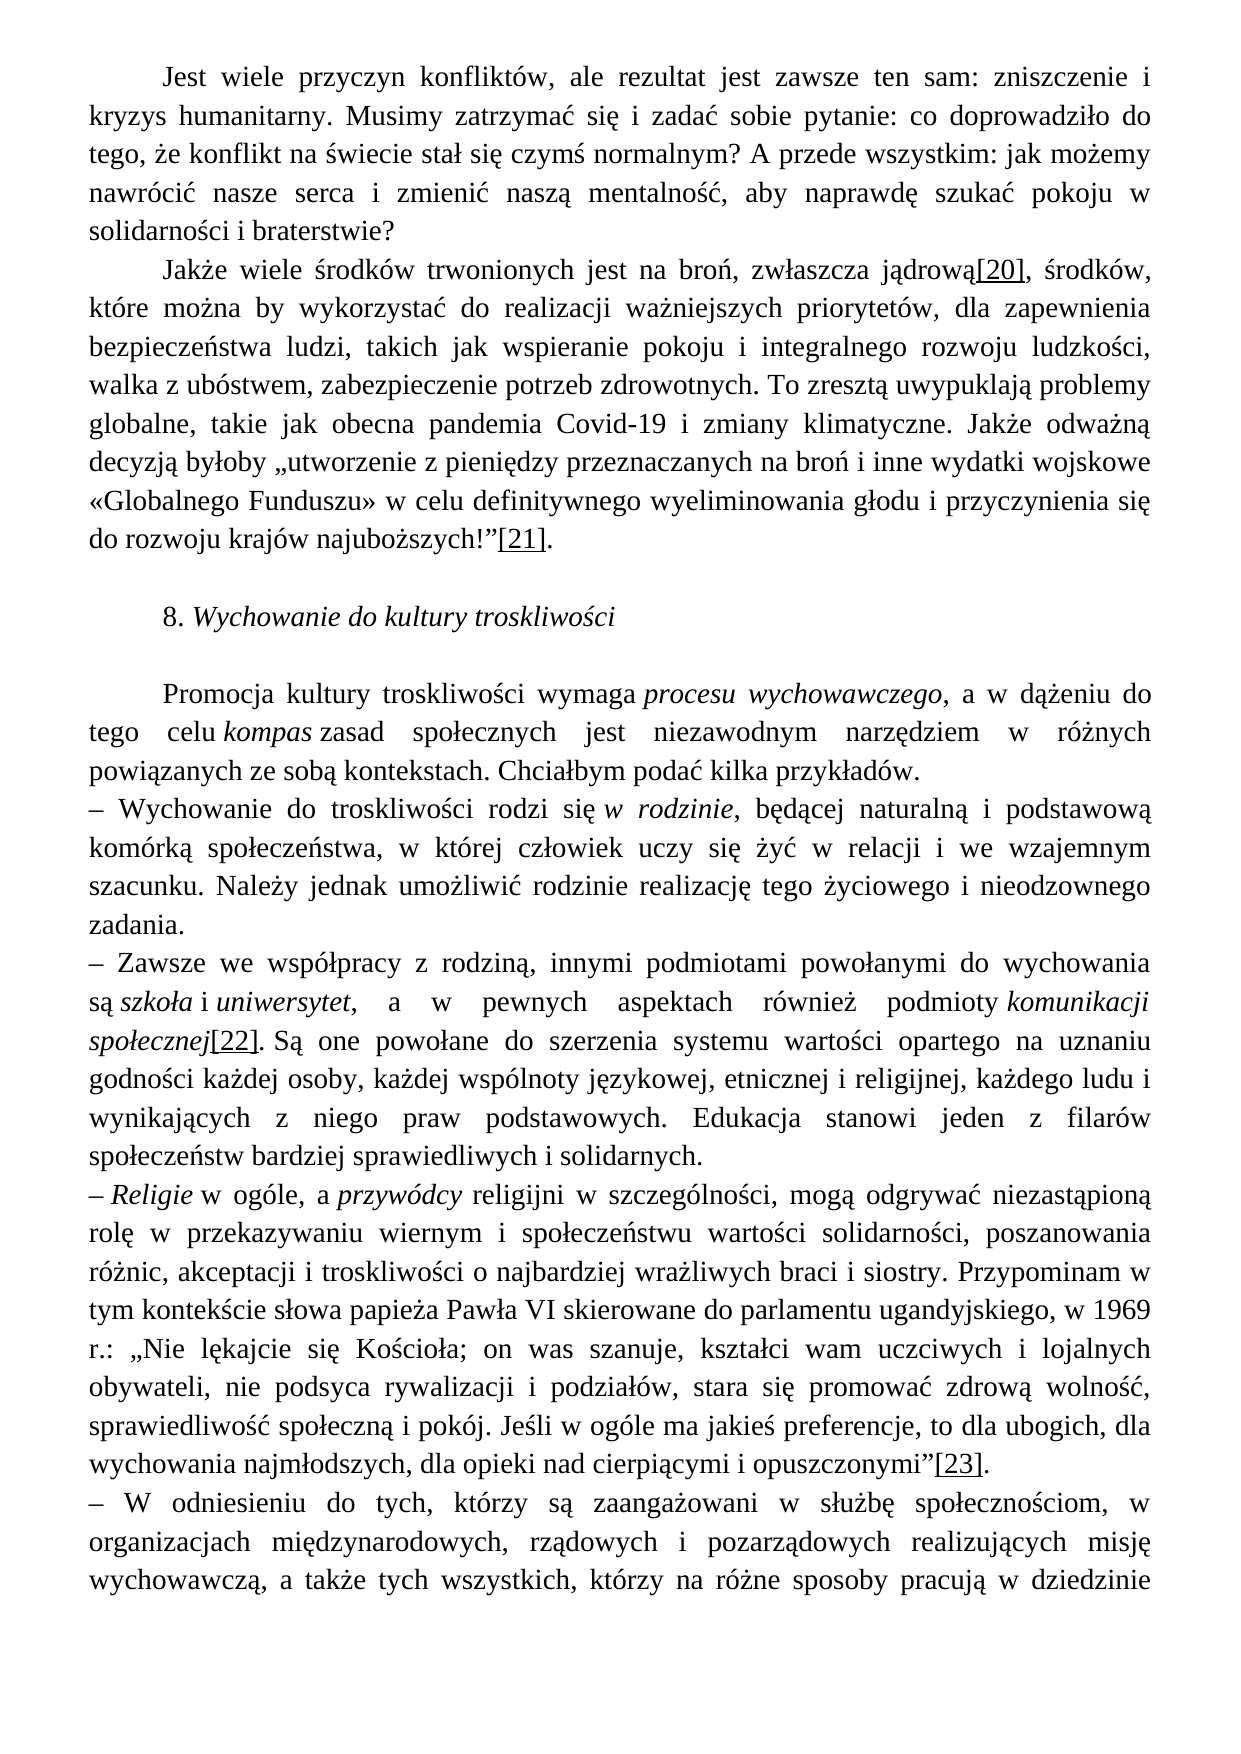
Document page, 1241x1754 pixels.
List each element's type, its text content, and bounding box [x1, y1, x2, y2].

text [89, 1485, 1152, 1596]
text – Zawsze we współpracy z rodziną, innymi podmiotami powołanymi do wychowania są szkoła i uniwersytet, a w pewnych aspektach również podmioty komunikacji społecznej[22]. Są one powołane do szerzenia systemu wartości opartego na uznaniu godności każdej osoby, każdej wspólnoty językowej, etnicznej i religijnej, każdego ludu i wynikających z niego praw podstawowych. Edukacja stanowi jeden z filarów społeczeństw bardziej sprawiedliwych i solidarnych. [89, 946, 1152, 1172]
text 8. Wychowanie do kultury troskliwości [89, 599, 1152, 632]
text – Wychowanie do troskliwości rodzi się w rodzinie, będącej naturalną i podstawową komórką społeczeństwa, w której człowiek uczy się żyć w relacji i we wzajemnym szacunku. Należy jednak umożliwić rodzinie realizację tego życiowego i nieodzownego zadania. [89, 791, 1152, 941]
text Promocja kultury troskliwości wymaga procesu wychowawczego, a w dążeniu do tego celu kompas zasad społecznych jest niezawodnym narzędziem w różnych powiązanych ze sobą kontekstach. Chciałbym podać kilka przykładów. [89, 676, 1152, 786]
text – Religie w ogóle, a przywódcy religijni w szczególności, mogą odgrywać niezastąpioną rolę w przekazywaniu wiernym i społeczeństwu wartości solidarności, poszanowania różnic, akceptacji i troskliwości o najbardziej wrażliwych braci i siostry. Przypominam w tym kontekście słowa papieża Pawła VI skierowane do parlamentu ugandyjskiego, w 1969 r.: „Nie lękajcie się Kościoła; on was szanuje, kształci wam uczciwych i lojalnych obywateli, nie podsyca rywalizacji i podziałów, stara się promować zdrową wolność, sprawiedliwość społeczną i pokój. Jeśli w ogóle ma jakieś preferencje, to dla ubogich, dla wychowania najmłodszych, dla opieki nad cierpiącymi i opuszczonymi”[23]. [89, 1177, 1152, 1480]
text Jest wiele przyczyn konfliktów, ale rezultat jest zawsze ten sam: zniszczenie i kryzys humanitarny. Musimy zatrzymać się i zadać sobie pytanie: co doprowadziło do tego, że konflikt na świecie stał się czymś normalnym? A przede wszystkim: jak możemy nawrócić nasze serca i zmienić naszą mentalność, aby naprawdę szukać pokoju w solidarności i braterstwie? [89, 59, 1152, 247]
text Jakże wiele środków trwonionych jest na broń, zwłaszcza jądrową[20], środków, które można by wykorzystać do realizacji ważniejszych priorytetów, dla zapewnienia bezpieczeństwa ludzi, takich jak wspieranie pokoju i integralnego rozwoju ludzkości, walka z ubóstwem, zabezpieczenie potrzeb zdrowotnych. To zresztą uwypuklają problemy globalne, takie jak obecna pandemia Covid-19 i zmiany klimatyczne. Jakże odważną decyzją byłoby „utworzenie z pieniędzy przeznaczanych na broń i inne wydatki wojskowe «Globalnego Funduszu» w celu definitywnego wyeliminowania głodu i przyczynienia się do rozwoju krajów najuboższych!”[21]. [89, 252, 1152, 555]
